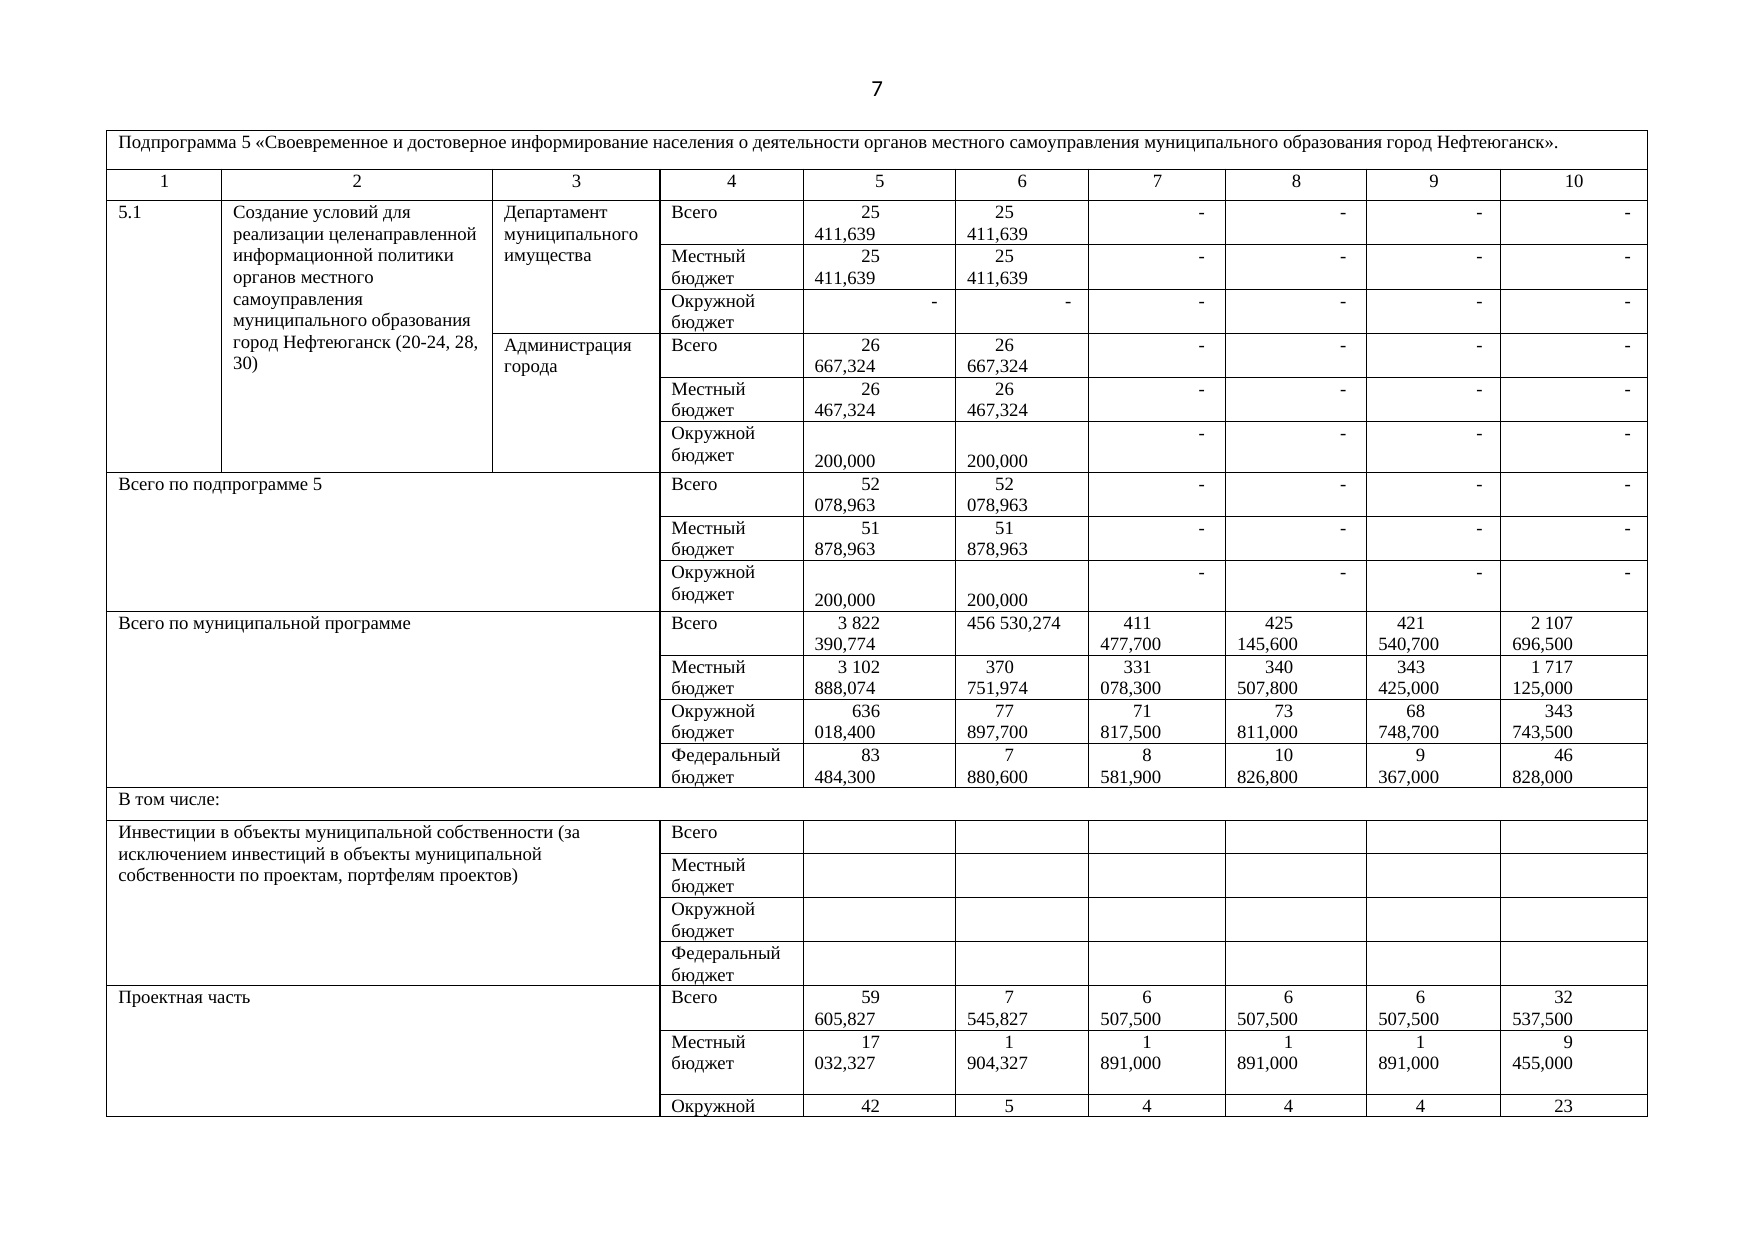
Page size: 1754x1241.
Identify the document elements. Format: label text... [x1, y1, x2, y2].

table_cell 200,000 [804, 561, 955, 611]
table_cell 77 897,700 [956, 700, 1088, 743]
table_cell Местный бюджет [661, 854, 803, 897]
table_cell 83 484,300 [804, 744, 955, 787]
table_cell Всего [661, 334, 803, 377]
table_cell [1501, 898, 1647, 941]
table_cell [1501, 821, 1647, 853]
table_cell - [1226, 422, 1366, 472]
table_cell 5 [804, 170, 955, 200]
table_cell - [1089, 334, 1225, 377]
table_cell [1367, 854, 1500, 897]
table_cell Местный бюджет [661, 378, 803, 421]
table_cell - [1226, 290, 1366, 333]
table_cell [1226, 821, 1366, 853]
table_cell - [1501, 290, 1647, 333]
table_cell 9 367,000 [1367, 744, 1500, 787]
table_cell 25 411,639 [804, 201, 955, 244]
table_cell 26 667,324 [956, 334, 1088, 377]
table_cell 7 [1089, 170, 1225, 200]
table_cell 71 817,500 [1089, 700, 1225, 743]
table_cell - [1367, 245, 1500, 288]
table_cell [1501, 942, 1647, 985]
table_cell [1089, 898, 1225, 941]
table_cell - [1367, 290, 1500, 333]
table_cell 1 [107, 170, 221, 200]
table_cell 9 [1367, 170, 1500, 200]
table_cell 10 [1501, 170, 1647, 200]
table_cell [956, 821, 1088, 853]
table_cell - [1367, 334, 1500, 377]
table_cell 51 878,963 [804, 517, 955, 560]
table_cell [1367, 821, 1500, 853]
table_cell Местный бюджет [661, 245, 803, 288]
table_cell 4 616,500 [1226, 1095, 1366, 1116]
table_cell Федеральный бюджет [661, 744, 803, 787]
table_cell 51 878,963 [956, 517, 1088, 560]
table_cell - [1367, 378, 1500, 421]
table_cell [1226, 942, 1366, 985]
table_cell - [1089, 290, 1225, 333]
table_cell 52 078,963 [804, 473, 955, 516]
table_cell 343 743,500 [1501, 700, 1647, 743]
table_cell 200,000 [956, 422, 1088, 472]
table_cell 200,000 [804, 422, 955, 472]
table_cell Всего [661, 821, 803, 853]
table_cell 26 667,324 [804, 334, 955, 377]
table_cell - [1226, 561, 1366, 611]
table_cell Федеральный бюджет [661, 942, 803, 985]
table_cell [1089, 821, 1225, 853]
table_cell 5.1 [107, 201, 221, 472]
table_cell Администрация города [493, 334, 659, 472]
table_cell 8 581,900 [1089, 744, 1225, 787]
table_cell 25 411,639 [804, 245, 955, 288]
table_cell 425 145,600 [1226, 612, 1366, 655]
table_cell Подпрограмма 5 «Своевременное и достоверное информирование населения о деятельности органов местного самоуправления муниципального образования город Нефтеюганск». [107, 131, 1647, 168]
table_cell - [1367, 561, 1500, 611]
table_cell 2 [222, 170, 492, 200]
table_cell Окружной бюджет [661, 898, 803, 941]
table_cell - [1089, 422, 1225, 472]
table_cell 4 [661, 170, 803, 200]
table_cell - [1501, 334, 1647, 377]
table_cell Окружной бюджет [661, 422, 803, 472]
table_cell 26 467,324 [804, 378, 955, 421]
table_cell - [1089, 473, 1225, 516]
table_cell 1 891,000 [1089, 1031, 1225, 1093]
table_cell 1 891,000 [1367, 1031, 1500, 1093]
table_cell Создание условий для реализации целенаправленной информационной политики органов местного самоуправления муниципального образования город Нефтеюганск (20-24, 28, 30) [222, 201, 492, 472]
table_cell 1 891,000 [1226, 1031, 1366, 1093]
table_cell 411 477,700 [1089, 612, 1225, 655]
table_cell 26 467,324 [956, 378, 1088, 421]
table_cell - [1501, 473, 1647, 516]
table_cell Инвестиции в объекты муниципальной собственности (за исключением инвестиций в объекты муниципальной собственности по проектам, портфелям проектов) [107, 821, 659, 985]
table_cell - [804, 290, 955, 333]
table_cell [956, 854, 1088, 897]
table_cell - [1226, 245, 1366, 288]
table_cell 17 032,327 [804, 1031, 955, 1093]
table_cell - [1367, 517, 1500, 560]
table_cell 200,000 [956, 561, 1088, 611]
table_cell Местный бюджет [661, 1031, 803, 1093]
table_cell 421 540,700 [1367, 612, 1500, 655]
table_cell Окружной бюджет [661, 1095, 803, 1116]
table_cell Департамент муниципального имущества [493, 201, 659, 333]
table_cell - [1367, 422, 1500, 472]
table_cell 6 [956, 170, 1088, 200]
table_cell - [1367, 201, 1500, 244]
table_cell - [1501, 517, 1647, 560]
table_cell - [1501, 201, 1647, 244]
table_cell - [1226, 201, 1366, 244]
table_cell - [1089, 378, 1225, 421]
table_cell 25 411,639 [956, 245, 1088, 288]
table_cell - [1367, 473, 1500, 516]
table_cell - [1226, 517, 1366, 560]
table_cell [1089, 942, 1225, 985]
table_cell 2 107 696,500 [1501, 612, 1647, 655]
table_cell 6 507,500 [1226, 986, 1366, 1029]
table_cell [804, 898, 955, 941]
table_cell [1226, 898, 1366, 941]
table_cell Местный бюджет [661, 517, 803, 560]
table_cell 1 717 125,000 [1501, 656, 1647, 699]
table_cell 8 [1226, 170, 1366, 200]
table_cell - [1089, 245, 1225, 288]
table_cell - [956, 290, 1088, 333]
table_cell 456 530,274 [956, 612, 1088, 655]
table_cell [1226, 854, 1366, 897]
table_cell 10 826,800 [1226, 744, 1366, 787]
table_cell Окружной бюджет [661, 700, 803, 743]
table_cell 4 616,500 [1367, 1095, 1500, 1116]
table_cell 5 641,500 [956, 1095, 1088, 1116]
table_cell Всего [661, 473, 803, 516]
table_cell 6 507,500 [1367, 986, 1500, 1029]
table_cell 6 507,500 [1089, 986, 1225, 1029]
table_cell 340 507,800 [1226, 656, 1366, 699]
table_cell 25 411,639 [956, 201, 1088, 244]
table_cell [1501, 854, 1647, 897]
table_cell [804, 821, 955, 853]
table_cell - [1089, 517, 1225, 560]
table_cell - [1089, 561, 1225, 611]
table_cell 23 082,500 [1501, 1095, 1647, 1116]
table_cell 7 545,827 [956, 986, 1088, 1029]
table_cell - [1501, 378, 1647, 421]
table_cell - [1226, 473, 1366, 516]
table_cell - [1089, 201, 1225, 244]
table_cell Всего [661, 201, 803, 244]
table_cell - [1501, 561, 1647, 611]
table_cell [956, 942, 1088, 985]
table_cell 3 822 390,774 [804, 612, 955, 655]
table_cell [804, 854, 955, 897]
table_cell [1367, 898, 1500, 941]
table_cell В том числе: [107, 788, 1647, 820]
table_cell 343 425,000 [1367, 656, 1500, 699]
table_cell 68 748,700 [1367, 700, 1500, 743]
table_cell Всего по подпрограмме 5 [107, 473, 659, 611]
table_cell 1 904,327 [956, 1031, 1088, 1093]
table_cell Окружной бюджет [661, 290, 803, 333]
table_cell 331 078,300 [1089, 656, 1225, 699]
table_cell 3 [493, 170, 659, 200]
table_cell Всего [661, 612, 803, 655]
table_cell 52 078,963 [956, 473, 1088, 516]
table_cell 32 537,500 [1501, 986, 1647, 1029]
table_cell Проектная часть [107, 986, 659, 1116]
table_cell [804, 942, 955, 985]
table_cell - [1501, 245, 1647, 288]
table_cell 370 751,974 [956, 656, 1088, 699]
table_cell 9 455,000 [1501, 1031, 1647, 1093]
table_cell [956, 898, 1088, 941]
table_cell 59 605,827 [804, 986, 955, 1029]
table_cell [1089, 854, 1225, 897]
table_cell Местный бюджет [661, 656, 803, 699]
table_cell 636 018,400 [804, 700, 955, 743]
table_cell - [1501, 422, 1647, 472]
table_cell [1367, 942, 1500, 985]
table_cell 46 828,000 [1501, 744, 1647, 787]
table_cell 4 616,500 [1089, 1095, 1225, 1116]
table_cell 7 880,600 [956, 744, 1088, 787]
table_cell Всего [661, 986, 803, 1029]
table_cell Окружной бюджет [661, 561, 803, 611]
table_cell 3 102 888,074 [804, 656, 955, 699]
table_cell - [1226, 334, 1366, 377]
table_cell - [1226, 378, 1366, 421]
table_cell Всего по муниципальной программе [107, 612, 659, 787]
table_cell 42 573,500 [804, 1095, 955, 1116]
table_cell 73 811,000 [1226, 700, 1366, 743]
